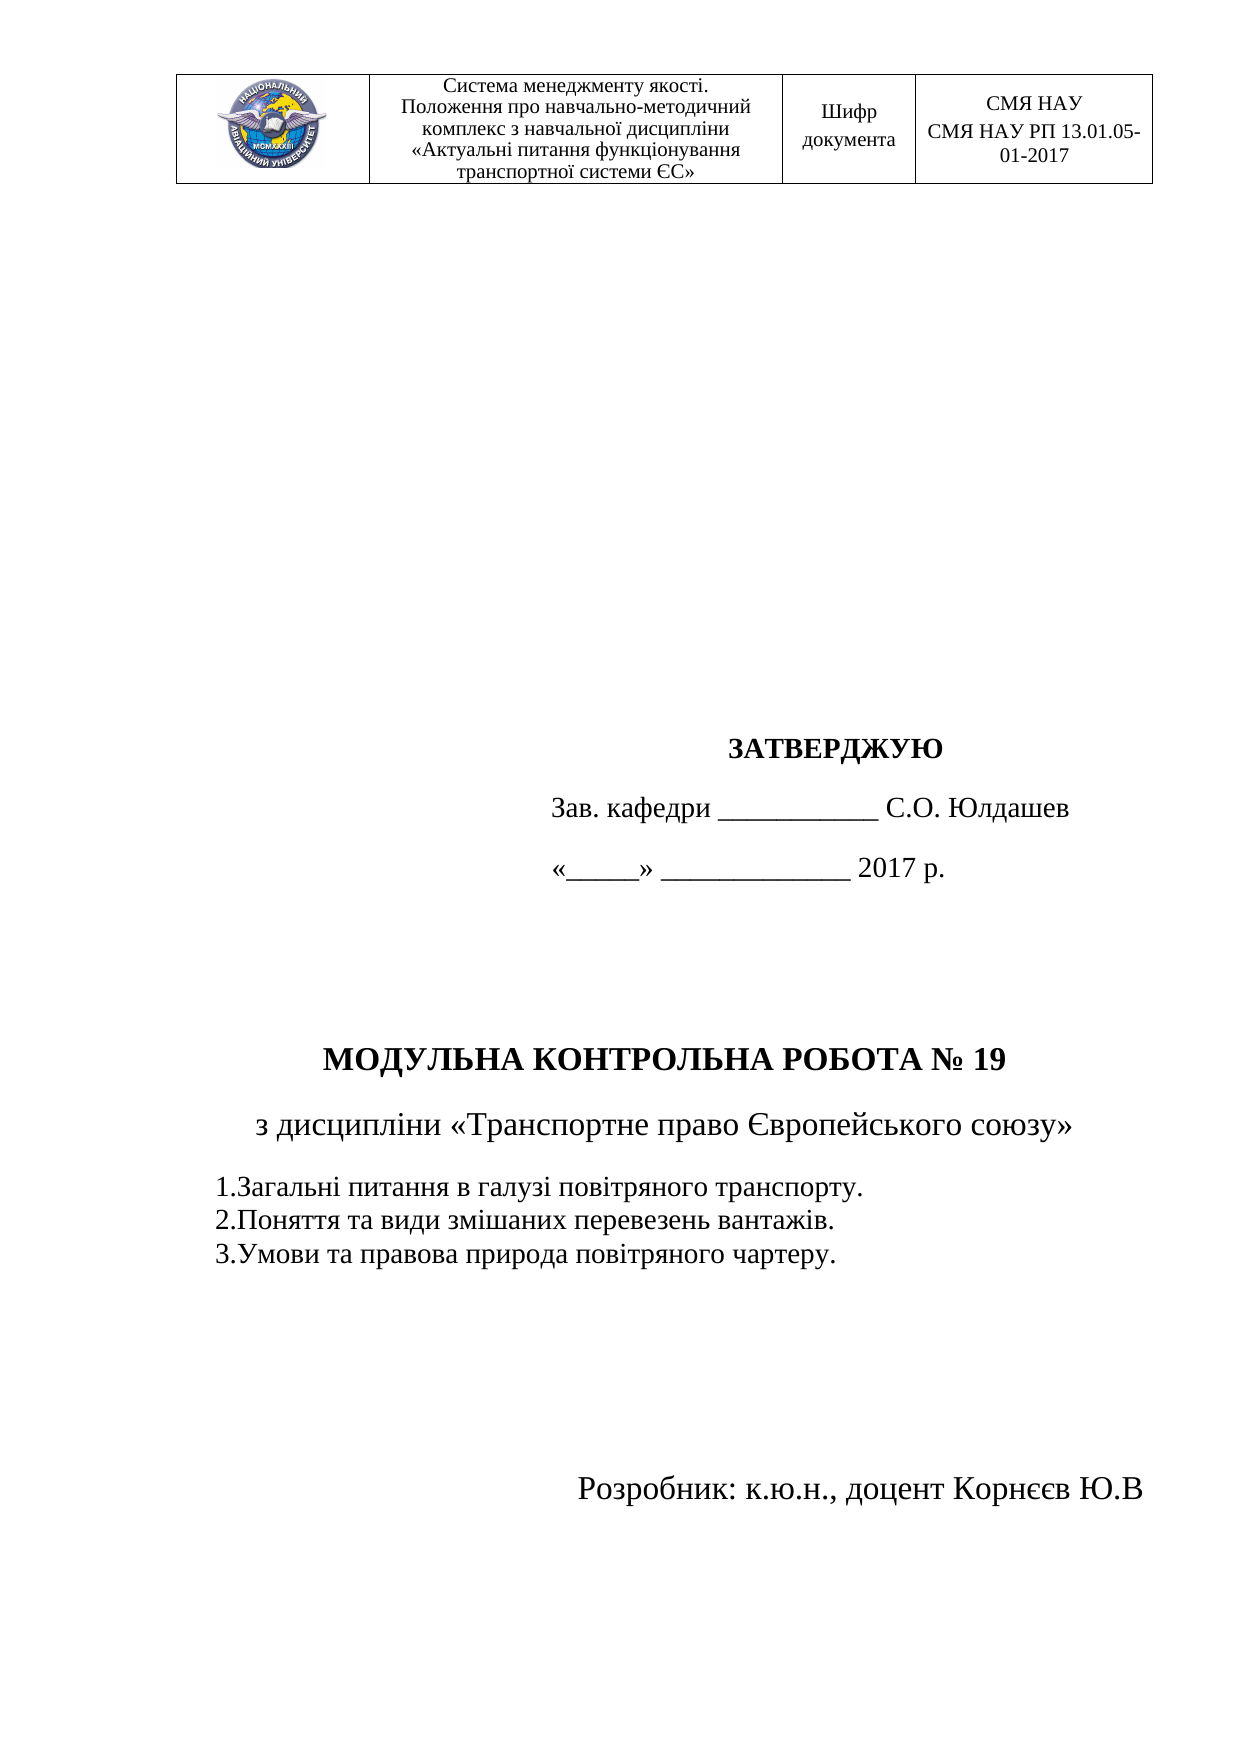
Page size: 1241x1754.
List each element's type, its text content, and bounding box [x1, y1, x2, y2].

text з дисципліни «Транспортне право Європейського союзу» [177, 1104, 1152, 1142]
picture [217, 76, 327, 168]
text «_____» _____________ 2017 р. [177, 850, 1152, 883]
text МОДУЛЬНА КОНТРОЛЬНА РОБОТА № 19 [177, 1039, 1152, 1077]
text Розробник: к.ю.н., доцент Корнєєв Ю.В [177, 1468, 1152, 1507]
text 3.Умови та правова природа повітряного чартеру. [215, 1236, 1152, 1269]
text Зав. кафедри ___________ С.О. Юлдашев [177, 791, 1152, 824]
text 2.Поняття та види змішаних перевезень вантажів. [215, 1202, 1152, 1236]
text 1.Загальні питання в галузі повітряного транспорту. [215, 1169, 1152, 1202]
text ЗАТВЕРДЖУЮ [177, 731, 1152, 765]
